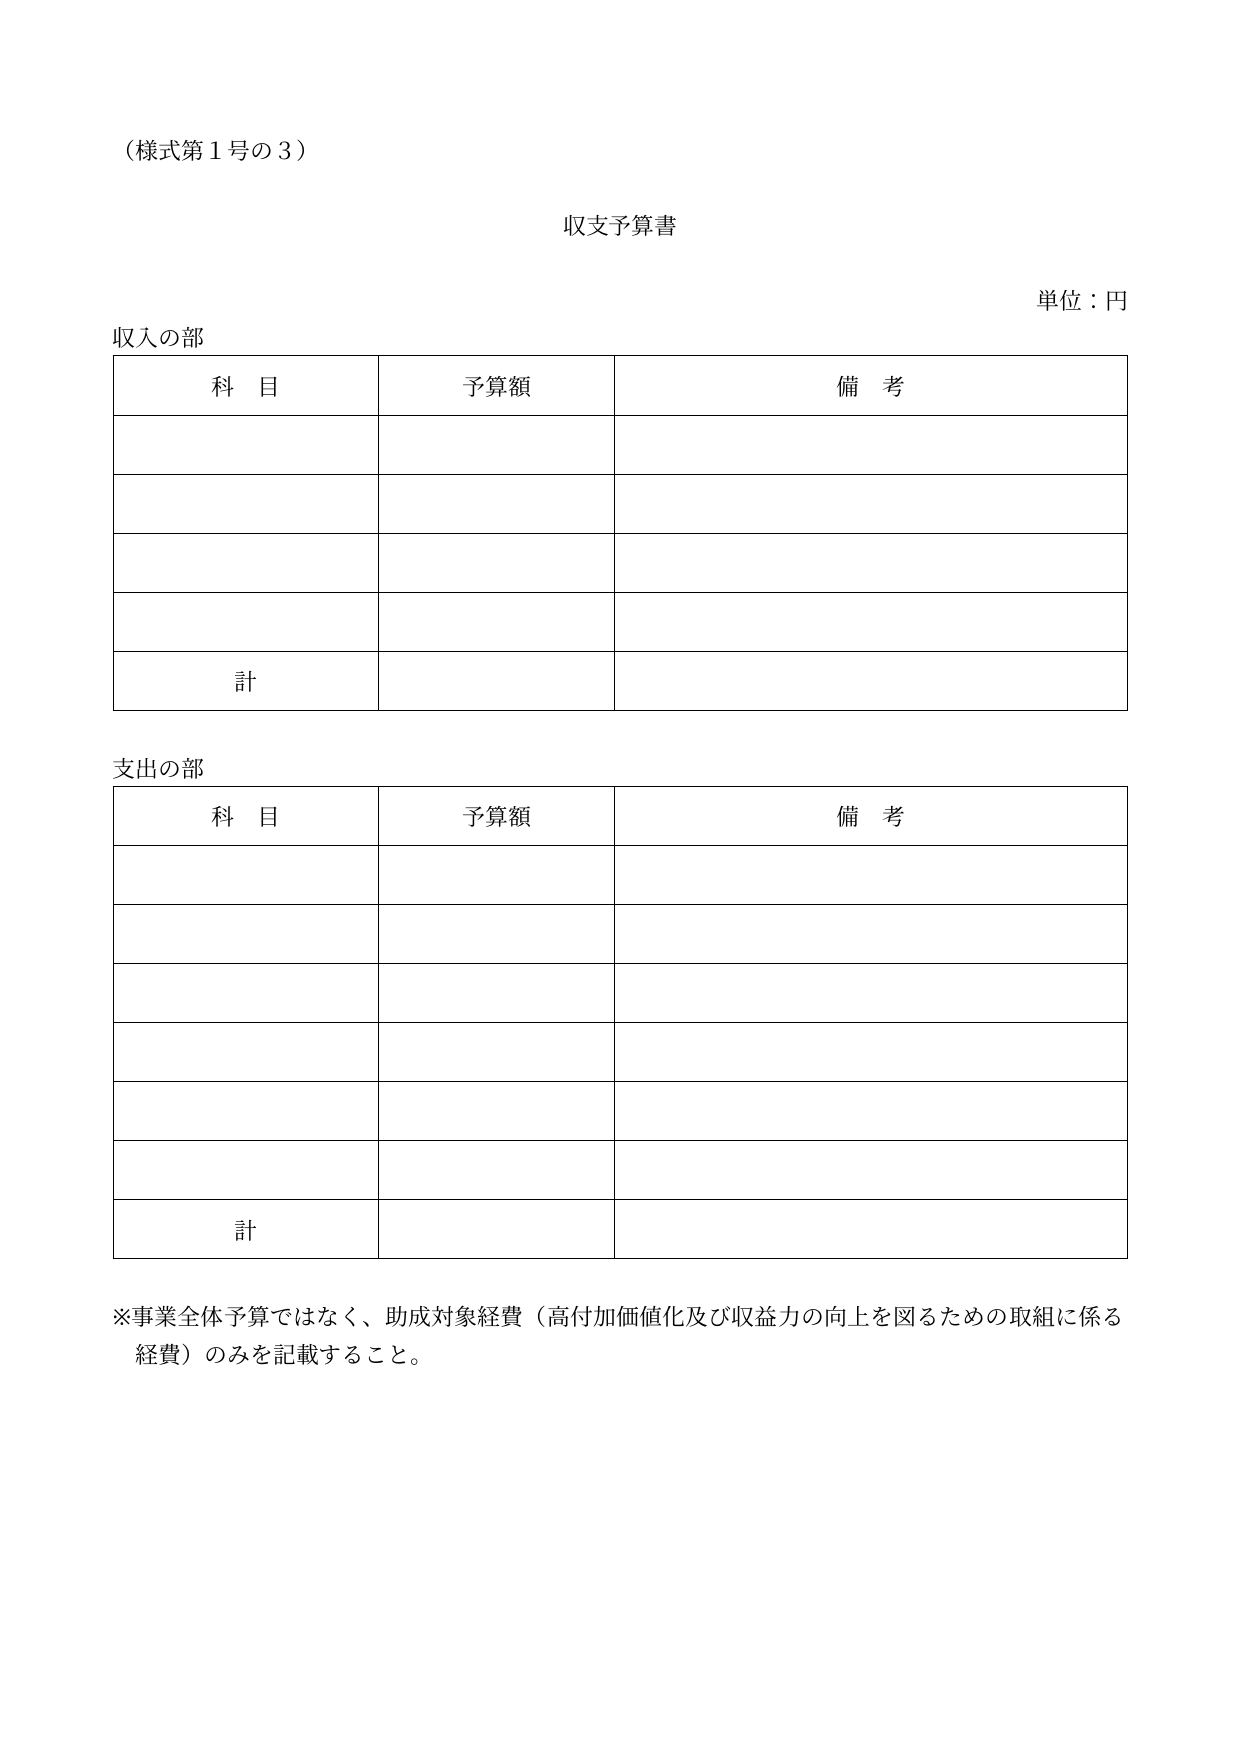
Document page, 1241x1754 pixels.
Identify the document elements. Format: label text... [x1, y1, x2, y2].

text （様式第１号の３） [112, 130, 1128, 168]
table_cell [114, 475, 378, 533]
table_header 科 目 [114, 787, 378, 845]
table_cell [379, 1082, 614, 1140]
table_cell [615, 1023, 1127, 1081]
table_header 予算額 [379, 787, 614, 845]
text 単位：円 [112, 280, 1128, 318]
text ※事業全体予算ではなく、助成対象経費（高付加価値化及び収益力の向上を図るための取組に係る経費）のみを記載すること。 [112, 1297, 1128, 1372]
table_header 備 考 [615, 787, 1127, 845]
table_header 予算額 [379, 356, 614, 414]
table_cell [114, 964, 378, 1022]
table_cell [114, 416, 378, 473]
table_cell [114, 1141, 378, 1199]
table_cell [615, 1082, 1127, 1140]
table_cell [615, 1200, 1127, 1258]
table_cell [379, 1200, 614, 1258]
table_cell [114, 1023, 378, 1081]
table_cell [615, 652, 1127, 710]
table_cell 計 [114, 652, 378, 710]
table_cell [615, 475, 1127, 533]
table_cell [379, 475, 614, 533]
table_header 備 考 [615, 356, 1127, 414]
table_cell [615, 593, 1127, 651]
table_cell [379, 1023, 614, 1081]
table_cell [379, 846, 614, 904]
table_cell [615, 905, 1127, 963]
text 収入の部 [112, 318, 1128, 355]
table_cell [379, 652, 614, 710]
text 収支予算書 [112, 205, 1128, 243]
table_cell [615, 846, 1127, 904]
table_cell 計 [114, 1200, 378, 1258]
table_cell [114, 905, 378, 963]
table_cell [615, 1141, 1127, 1199]
table_cell [114, 1082, 378, 1140]
table_cell [615, 534, 1127, 592]
table_header 科 目 [114, 356, 378, 414]
table_cell [114, 534, 378, 592]
table_cell [379, 534, 614, 592]
table_cell [615, 964, 1127, 1022]
table_cell [379, 905, 614, 963]
table_cell [379, 964, 614, 1022]
table_cell [615, 416, 1127, 473]
table_cell [379, 416, 614, 473]
text 支出の部 [112, 748, 1128, 786]
table_cell [379, 1141, 614, 1199]
table_cell [379, 593, 614, 651]
table_cell [114, 593, 378, 651]
table_cell [114, 846, 378, 904]
